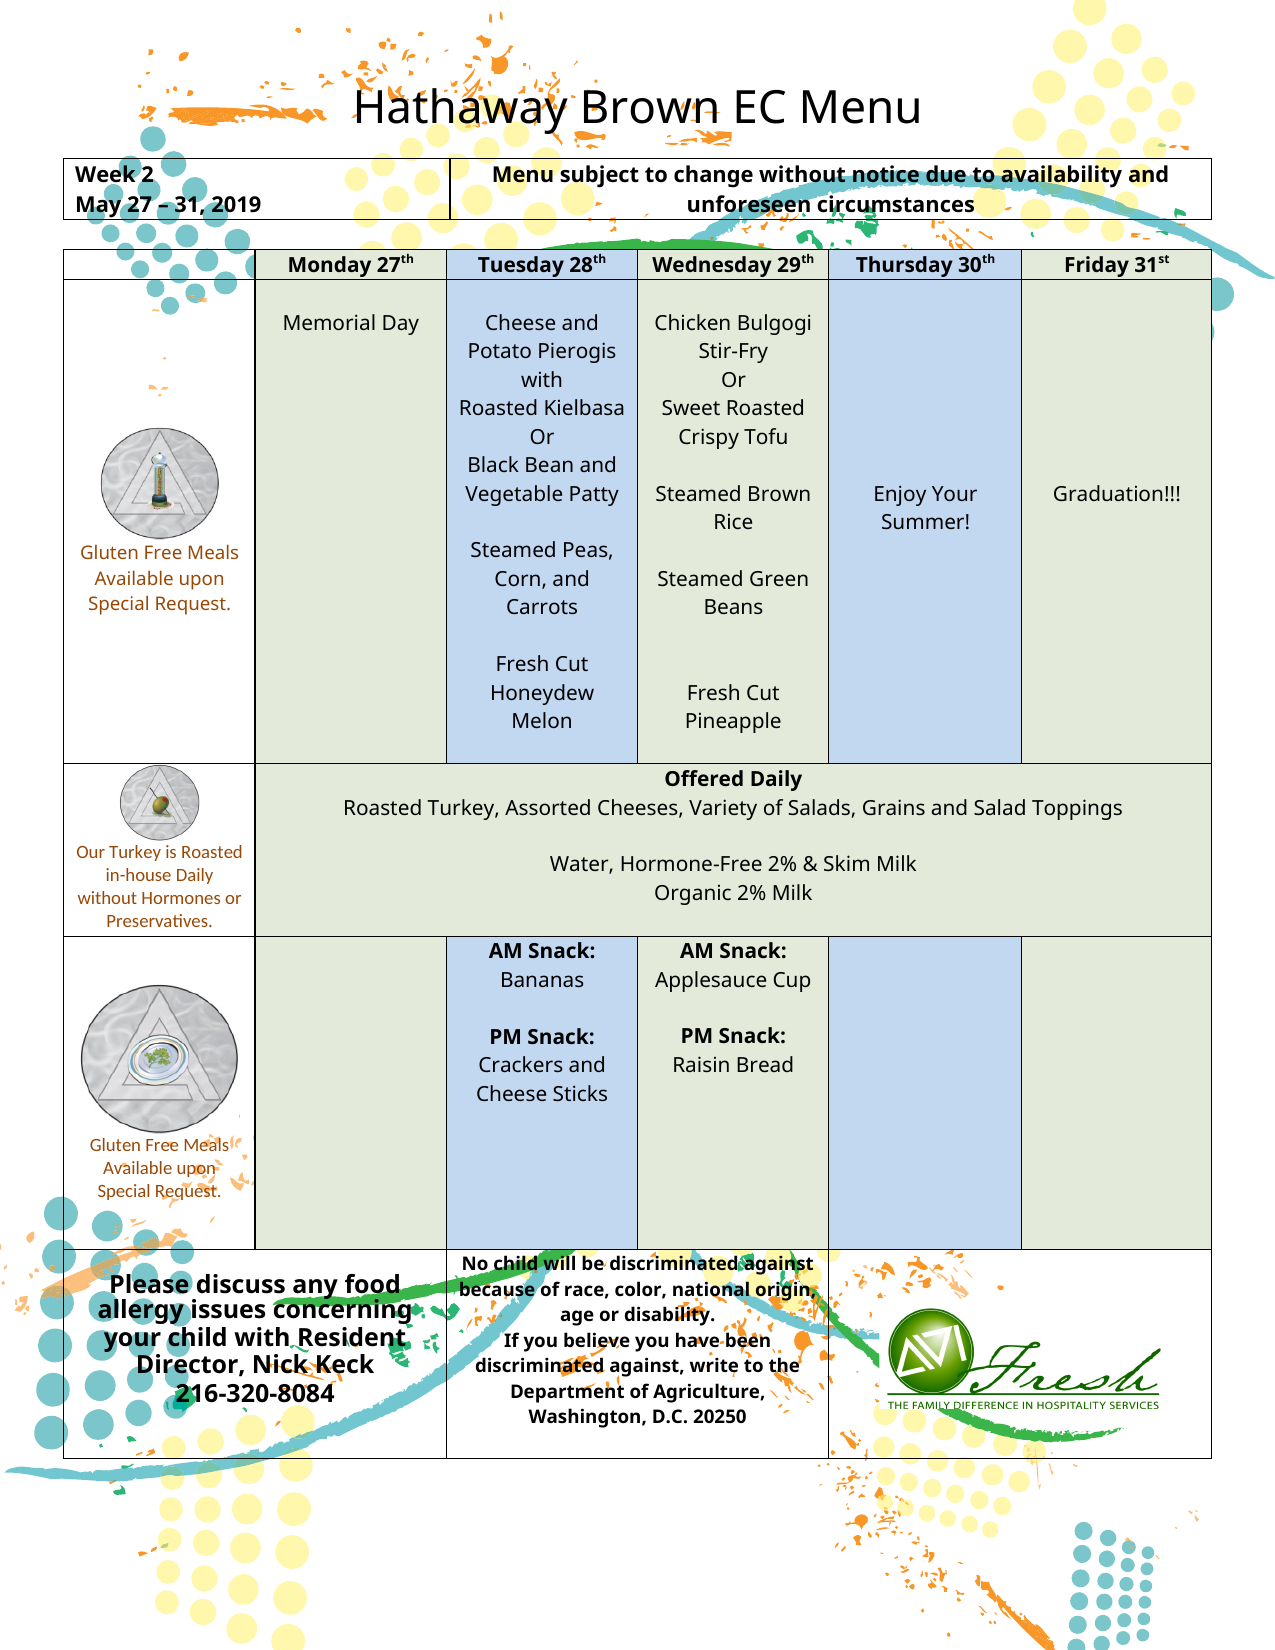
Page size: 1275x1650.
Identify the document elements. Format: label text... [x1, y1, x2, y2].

table_cell Menu subject to change without notice due to availability and unforeseen circumstances [451, 159, 1211, 219]
picture [99, 426, 220, 540]
table_cell Graduation!!! [1022, 280, 1211, 763]
table_header Monday 27th [256, 250, 446, 279]
table_header Wednesday 29th [638, 250, 828, 279]
table_cell No child will be discriminated against because of race, color, national origin, age or disability. If you believe you have been discriminated against, write to the Department of Agriculture, Washington, D.C. 20250 [447, 1250, 828, 1457]
table_cell AM Snack: Bananas PM Snack: Crackers and Cheese Sticks [447, 937, 637, 1249]
table_cell Offered Daily Roasted Turkey, Assorted Cheeses, Variety of Salads, Grains and Salad Toppings Water, Hormone-Free 2% & Skim Milk Organic 2% Milk [256, 764, 1211, 936]
table_cell [256, 937, 446, 1249]
table_cell Gluten Free Meals Available upon Special Request. [64, 280, 254, 763]
table_cell [1022, 937, 1211, 1249]
table_cell Enjoy Your Summer! [829, 280, 1021, 763]
table_cell Cheese and Potato Pierogis with Roasted Kielbasa Or Black Bean and Vegetable Patty Steamed Peas, Corn, and Carrots Fresh Cut Honeydew Melon [447, 280, 637, 763]
picture [119, 764, 200, 841]
table_cell AM Snack: Applesauce Cup PM Snack: Raisin Bread [638, 937, 828, 1249]
table_cell Memorial Day [256, 280, 446, 763]
table_header Hathaway Brown EC Menu [64, 75, 1211, 158]
table_cell Our Turkey is Roasted in-house Daily without Hormones or Preservatives. [64, 764, 254, 936]
table_header [64, 250, 254, 279]
table_cell Please discuss any food allergy issues concerning your child with Resident Director, Nick Keck 216-320-8084 [64, 1250, 446, 1457]
table_header Thursday 30th [829, 250, 1021, 279]
picture [879, 1299, 1161, 1409]
table_header Friday 31st [1022, 250, 1211, 279]
table_cell Chicken Bulgogi Stir-Fry Or Sweet Roasted Crispy Tofu Steamed Brown Rice Steamed Green Beans Fresh Cut Pineapple [638, 280, 828, 763]
table_cell Week 2 May 27 – 31, 2019 [64, 159, 449, 219]
table_cell [829, 937, 1021, 1249]
table_cell Gluten Free Meals Available upon Special Request. [64, 937, 254, 1249]
picture [79, 983, 239, 1134]
table_header Tuesday 28th [447, 250, 637, 279]
table_cell [829, 1250, 1211, 1457]
